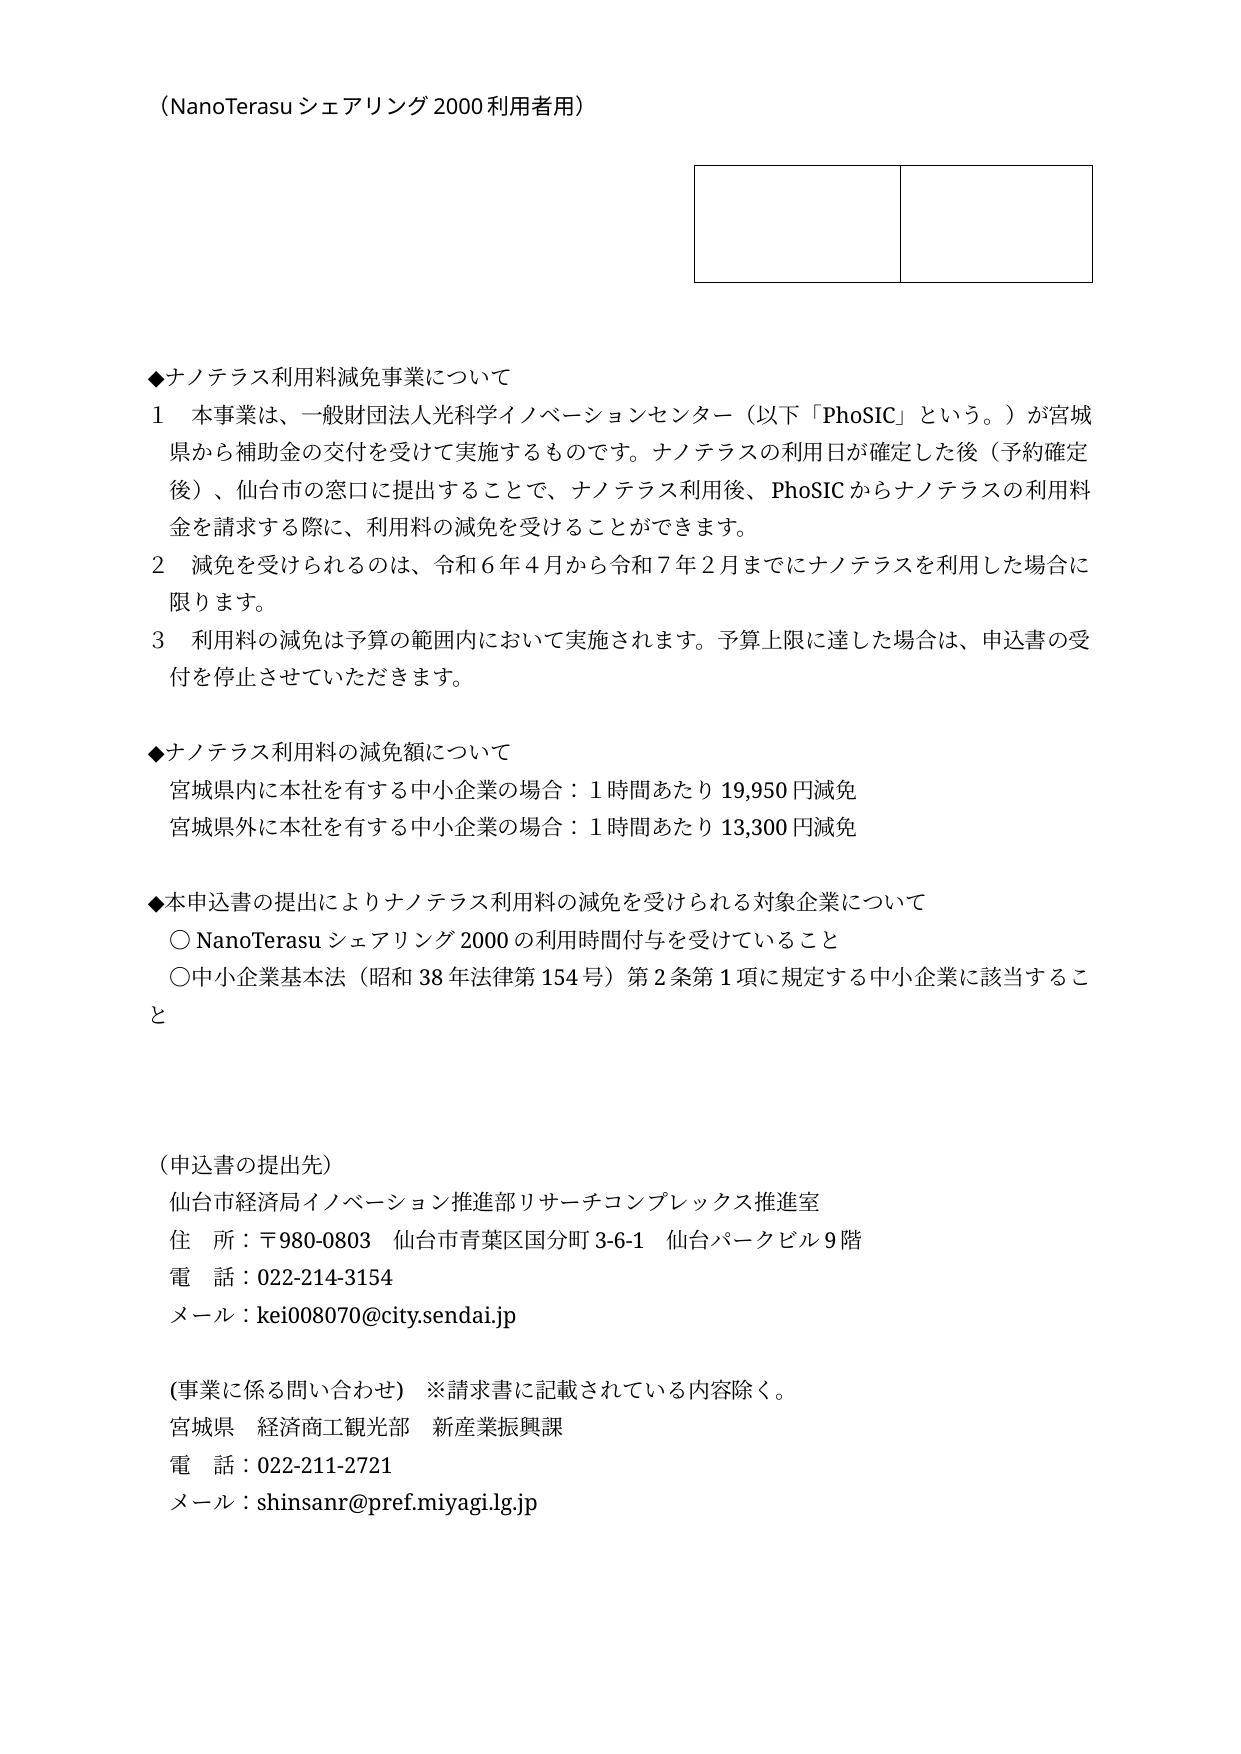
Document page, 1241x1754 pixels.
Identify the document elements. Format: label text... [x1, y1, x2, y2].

text 電 話：022-214-3154 [148, 1258, 1092, 1295]
text メール：kei008070@city.sendai.jp [148, 1295, 1092, 1333]
text 〇中小企業基本法（昭和38年法律第154号）第2条第1項に規定する中小企業に該当すること [148, 958, 1092, 1033]
text (事業に係る問い合わせ) ※請求書に記載されている内容除く。 [169, 1370, 1092, 1408]
text 〇NanoTerasuシェアリング2000の利用時間付与を受けていること [148, 920, 1092, 958]
text ◆ナノテラス利用料の減免額について [148, 733, 1092, 770]
text ◆ナノテラス利用料減免事業について [148, 358, 1092, 395]
text ２ 減免を受けられるのは、令和６年４月から令和７年２月までにナノテラスを利用した場合に限ります。 [148, 545, 1092, 620]
text 宮城県 経済商工観光部 新産業振興課 [148, 1408, 1092, 1445]
table_cell [695, 166, 900, 282]
text １ 本事業は、一般財団法人光科学イノベーションセンター（以下「PhoSIC」という。）が宮城県から補助金の交付を受けて実施するものです。ナノテラスの利用日が確定した後（予約確定後）、仙台市の窓口に提出することで、ナノテラス利用後、PhoSICからナノテラスの利用料金を請求する際に、利用料の減免を受けることができます。 [148, 395, 1092, 545]
text ３ 利用料の減免は予算の範囲内において実施されます。予算上限に達した場合は、申込書の受付を停止させていただきます。 [148, 620, 1092, 695]
text （申込書の提出先） [148, 1145, 1092, 1183]
table_cell [901, 166, 1092, 282]
text 電 話：022-211-2721 [148, 1445, 1092, 1483]
text 仙台市経済局イノベーション推進部リサーチコンプレックス推進室 [148, 1183, 1092, 1220]
text 宮城県外に本社を有する中小企業の場合：１時間あたり13,300円減免 [148, 808, 1092, 845]
text 住 所：〒980-0803 仙台市青葉区国分町3-6-1 仙台パークビル9階 [148, 1220, 1092, 1258]
text 宮城県内に本社を有する中小企業の場合：１時間あたり19,950円減免 [148, 770, 1092, 808]
text ◆本申込書の提出によりナノテラス利用料の減免を受けられる対象企業について [148, 883, 1092, 920]
text メール：shinsanr@pref.miyagi.lg.jp [148, 1483, 1092, 1520]
